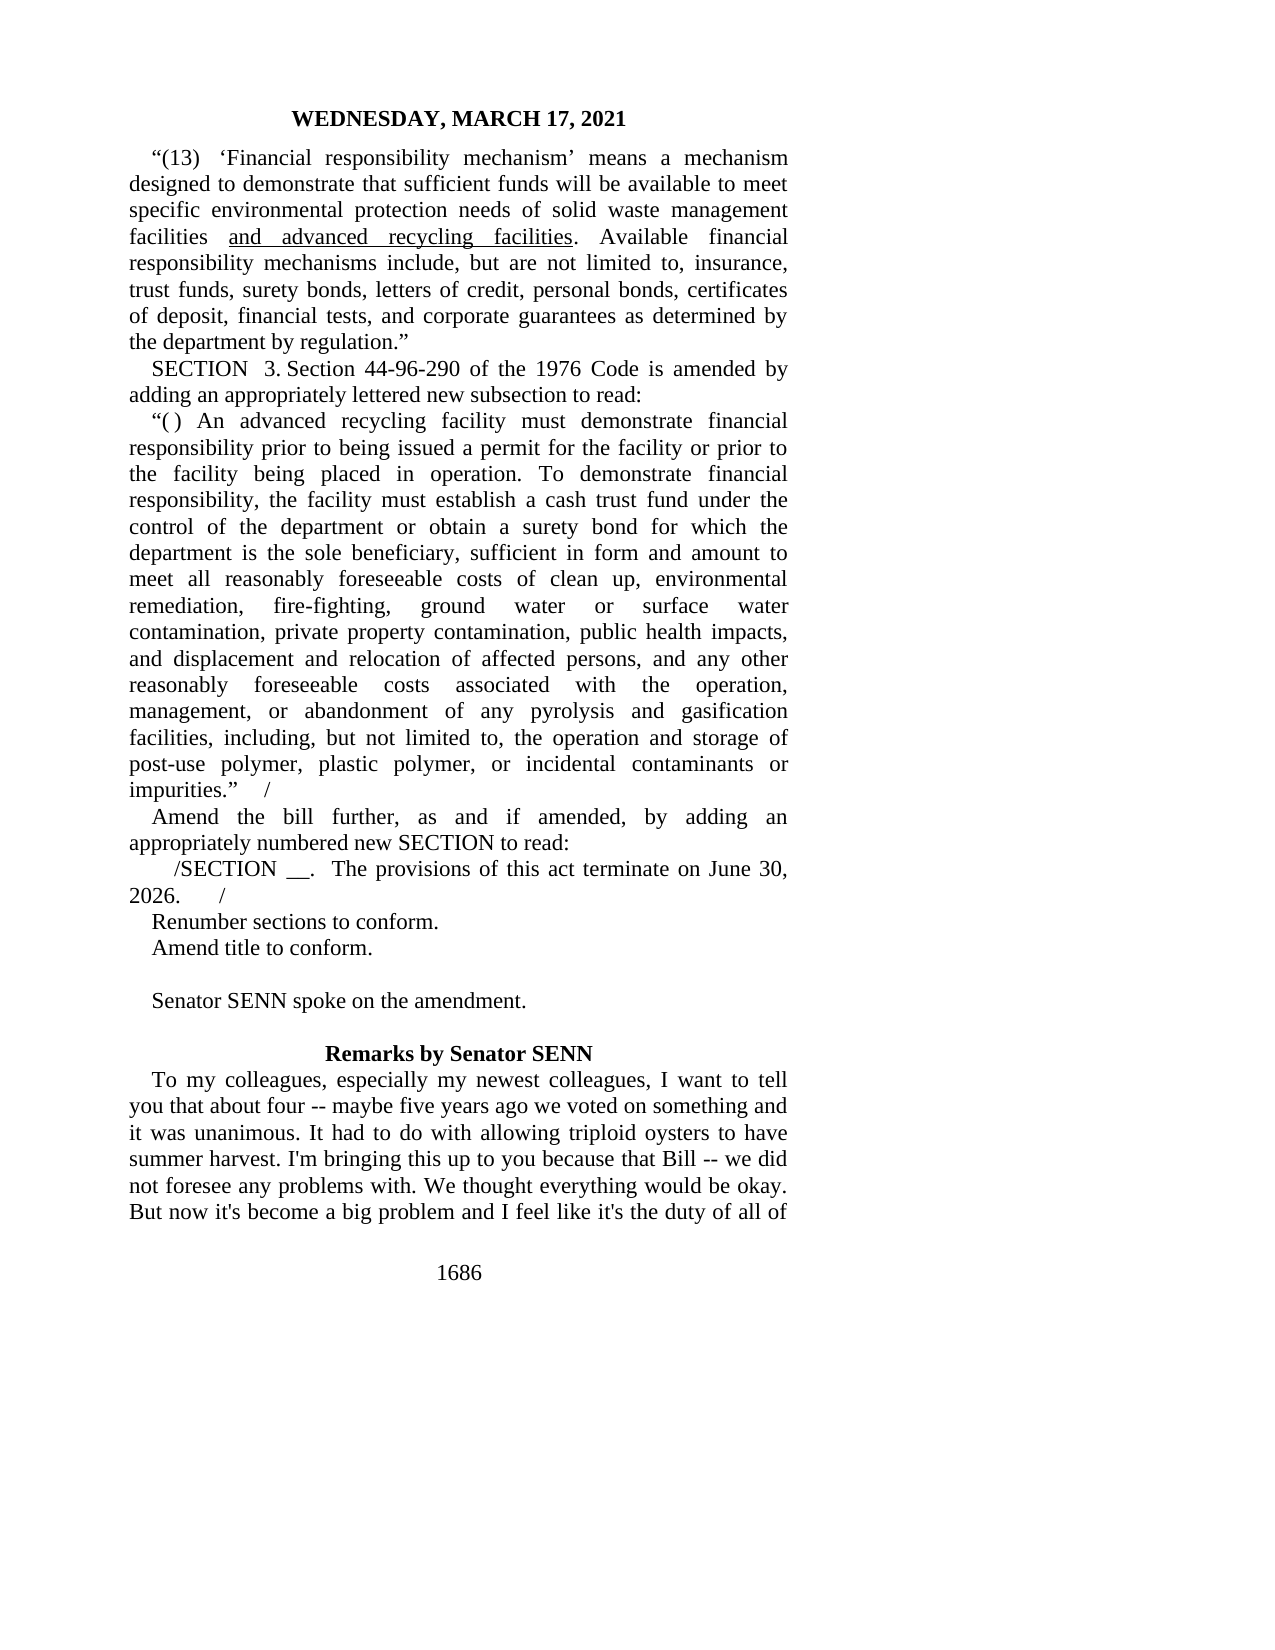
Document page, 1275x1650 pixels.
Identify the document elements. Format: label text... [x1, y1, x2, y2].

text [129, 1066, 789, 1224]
text Amend title to conform. [129, 934, 789, 961]
text Remarks by Senator SENN [129, 1040, 789, 1066]
text Renumber sections to conform. [129, 908, 789, 934]
text /SECTION __. The provisions of this act terminate on June 30, 2026. / [129, 855, 789, 908]
text Senator SENN spoke on the amendment. [129, 987, 789, 1013]
text SECTION 3. Section 44-96-290 of the 1976 Code is amended by adding an appropriately lettered new subsection to read: [129, 355, 789, 407]
text “(13) ‘Financial responsibility mechanism’ means a mechanism designed to demonstrate that sufficient funds will be available to meet specific environmental protection needs of solid waste management facilities and advanced recycling facilities. Available financial responsibility mechanisms include, but are not limited to, insurance, trust funds, surety bonds, letters of credit, personal bonds, certificates of deposit, financial tests, and corporate guarantees as determined by the department by regulation.” [129, 144, 789, 355]
text Amend the bill further, as and if amended, by adding an appropriately numbered new SECTION to read: [129, 803, 789, 855]
text “( ) An advanced recycling facility must demonstrate financial responsibility prior to being issued a permit for the facility or prior to the facility being placed in operation. To demonstrate financial responsibility, the facility must establish a cash trust fund under the control of the department or obtain a surety bond for which the department is the sole beneficiary, sufficient in form and amount to meet all reasonably foreseeable costs of clean up, environmental remediation, fire-fighting, ground water or surface water contamination, private property contamination, public health impacts, and displacement and relocation of affected persons, and any other reasonably foreseeable costs associated with the operation, management, or abandonment of any pyrolysis and gasification facilities, including, but not limited to, the operation and storage of post-use polymer, plastic polymer, or incidental contaminants or impurities.” / [129, 407, 789, 803]
